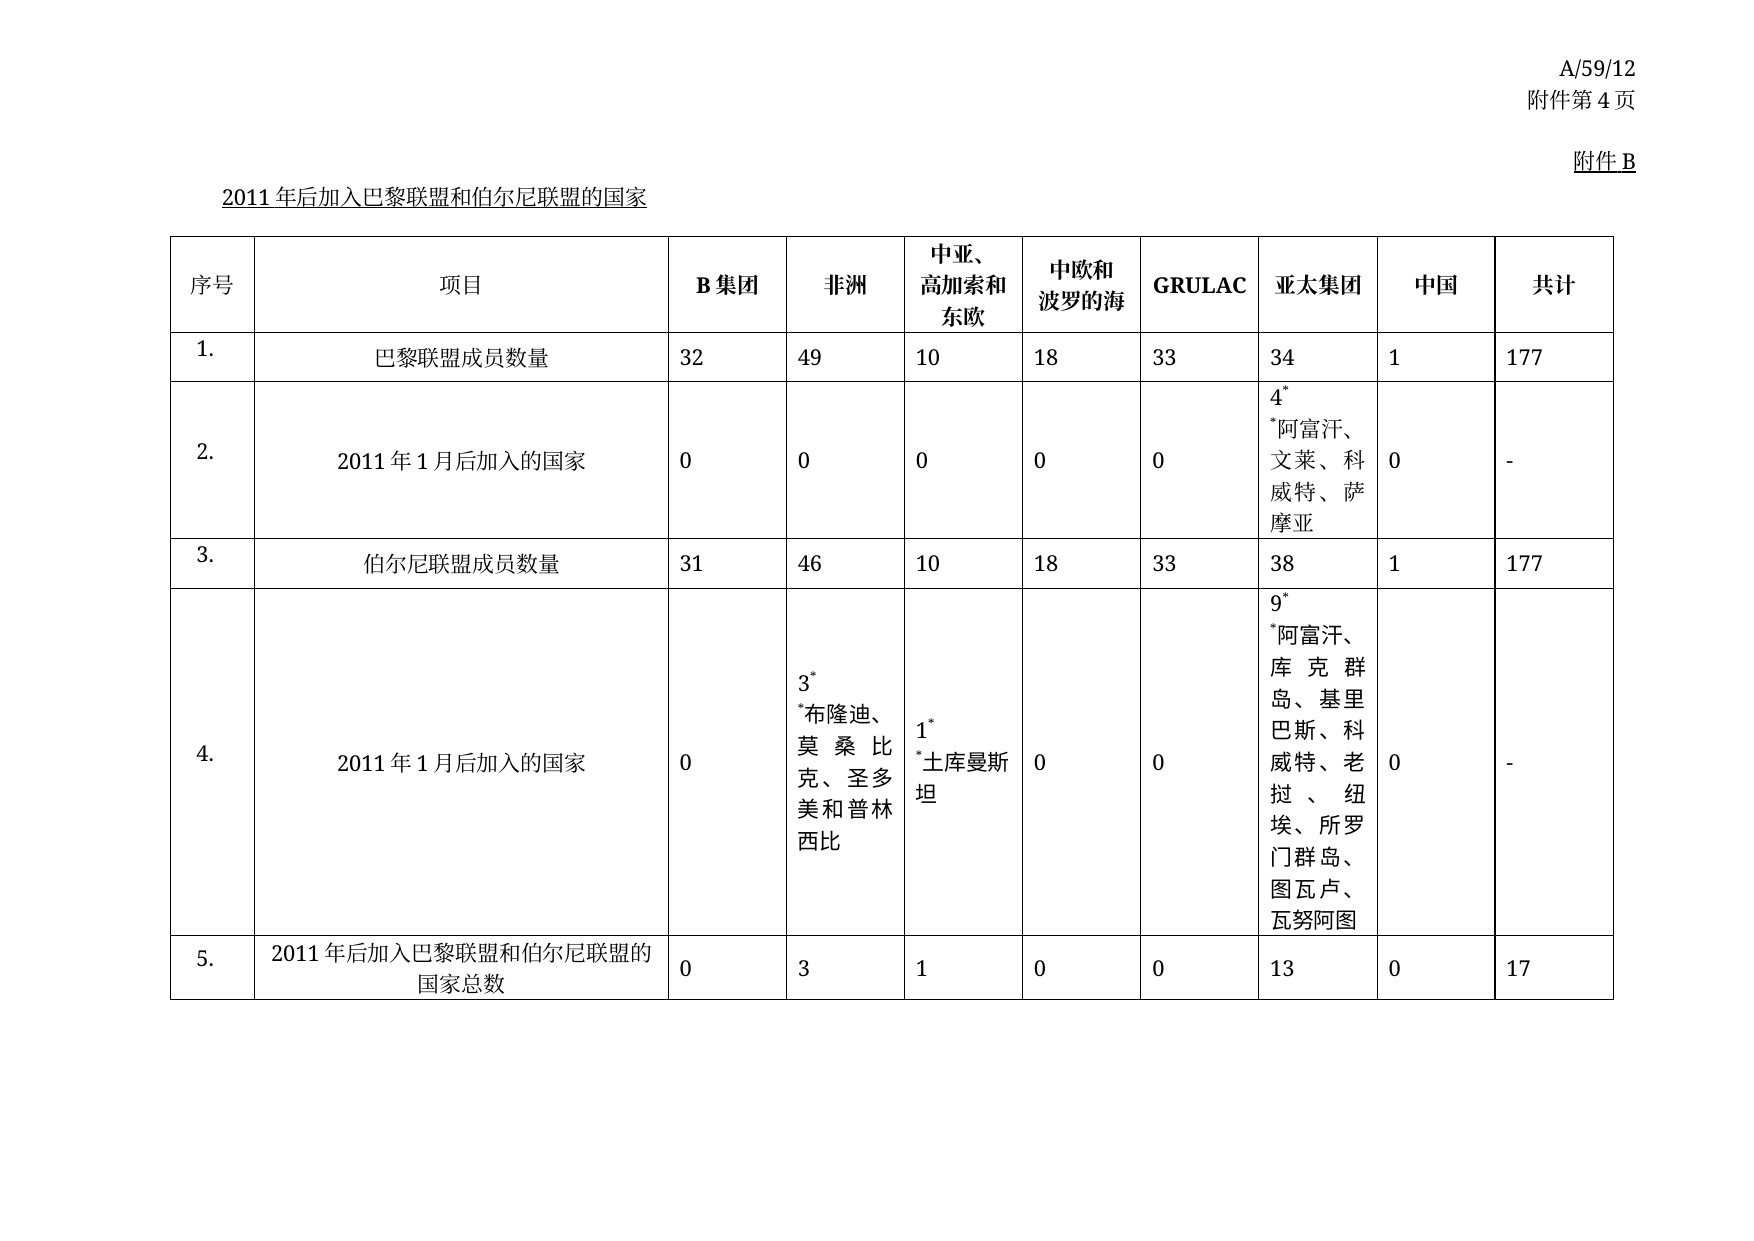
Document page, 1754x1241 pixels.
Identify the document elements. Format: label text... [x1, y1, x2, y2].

table_cell 49 [787, 333, 904, 381]
table_cell 10 [905, 333, 1022, 381]
table_header 亚太集团 [1259, 237, 1377, 332]
table_cell - [1496, 589, 1613, 935]
table_cell 0 [787, 382, 904, 538]
table_cell 177 [1496, 333, 1613, 381]
table_cell 1 [905, 936, 1022, 999]
table_cell 33 [1141, 333, 1258, 381]
table_cell 31 [669, 539, 786, 587]
text 2011年后加入巴黎联盟和伯尔尼联盟的国家 [148, 176, 1636, 211]
table_cell 9* *阿富汗、库克群岛、基里巴斯、科威特、老挝、纽埃、所罗门群岛、图瓦卢、瓦努阿图 [1259, 589, 1377, 935]
table_cell 1 [1378, 539, 1494, 587]
table_cell 32 [669, 333, 786, 381]
table_cell 伯尔尼联盟成员数量 [255, 539, 668, 587]
table_cell 0 [1023, 589, 1140, 935]
table_cell 0 [1141, 382, 1258, 538]
table_cell 33 [1141, 539, 1258, 587]
table_cell [171, 382, 254, 538]
table_cell 18 [1023, 539, 1140, 587]
table_cell 13 [1259, 936, 1377, 999]
table_header 项目 [255, 237, 668, 332]
table_cell [171, 333, 254, 381]
table_cell 0 [669, 936, 786, 999]
table_header 序号 [171, 237, 254, 332]
table_cell 0 [1141, 936, 1258, 999]
table_cell - [1496, 382, 1613, 538]
table_header 非洲 [787, 237, 904, 332]
table_header 中国 [1378, 237, 1494, 332]
table_cell 17 [1496, 936, 1613, 999]
table_cell 1 [1378, 333, 1494, 381]
table_cell 2011年1月后加入的国家 [255, 589, 668, 935]
table_cell [171, 936, 254, 999]
table_cell 1* *土库曼斯坦 [905, 589, 1022, 935]
table_cell 10 [905, 539, 1022, 587]
table_cell [171, 589, 254, 935]
table_cell 46 [787, 539, 904, 587]
table_cell 0 [1023, 382, 1140, 538]
table_cell 2011年后加入巴黎联盟和伯尔尼联盟的国家总数 [255, 936, 668, 999]
table_cell 3 [787, 936, 904, 999]
table_cell 34 [1259, 333, 1377, 381]
table_cell 0 [1378, 382, 1494, 538]
table_cell 0 [1378, 936, 1494, 999]
table_header B集团 [669, 237, 786, 332]
table_header 中欧和 波罗的海 [1023, 237, 1140, 332]
table_cell 0 [1023, 936, 1140, 999]
table_cell 4* *阿富汗、文莱、科威特、萨摩亚 [1259, 382, 1377, 538]
table_header 共计 [1496, 237, 1613, 332]
table_cell [171, 539, 254, 587]
table_cell 0 [669, 589, 786, 935]
table_cell 巴黎联盟成员数量 [255, 333, 668, 381]
table_header GRULAC [1141, 237, 1258, 332]
table_cell 18 [1023, 333, 1140, 381]
table_cell 0 [905, 382, 1022, 538]
table_cell 3* *布隆迪、莫桑比克、圣多美和普林西比 [787, 589, 904, 935]
table_header 中亚、 高加索和东欧 [905, 237, 1022, 332]
table_cell 177 [1496, 539, 1613, 587]
table_cell 0 [1378, 589, 1494, 935]
table_cell 0 [669, 382, 786, 538]
table_cell 0 [1141, 589, 1258, 935]
text 附件B [148, 144, 1636, 176]
table_cell 38 [1259, 539, 1377, 587]
table_cell 2011年1月后加入的国家 [255, 382, 668, 538]
